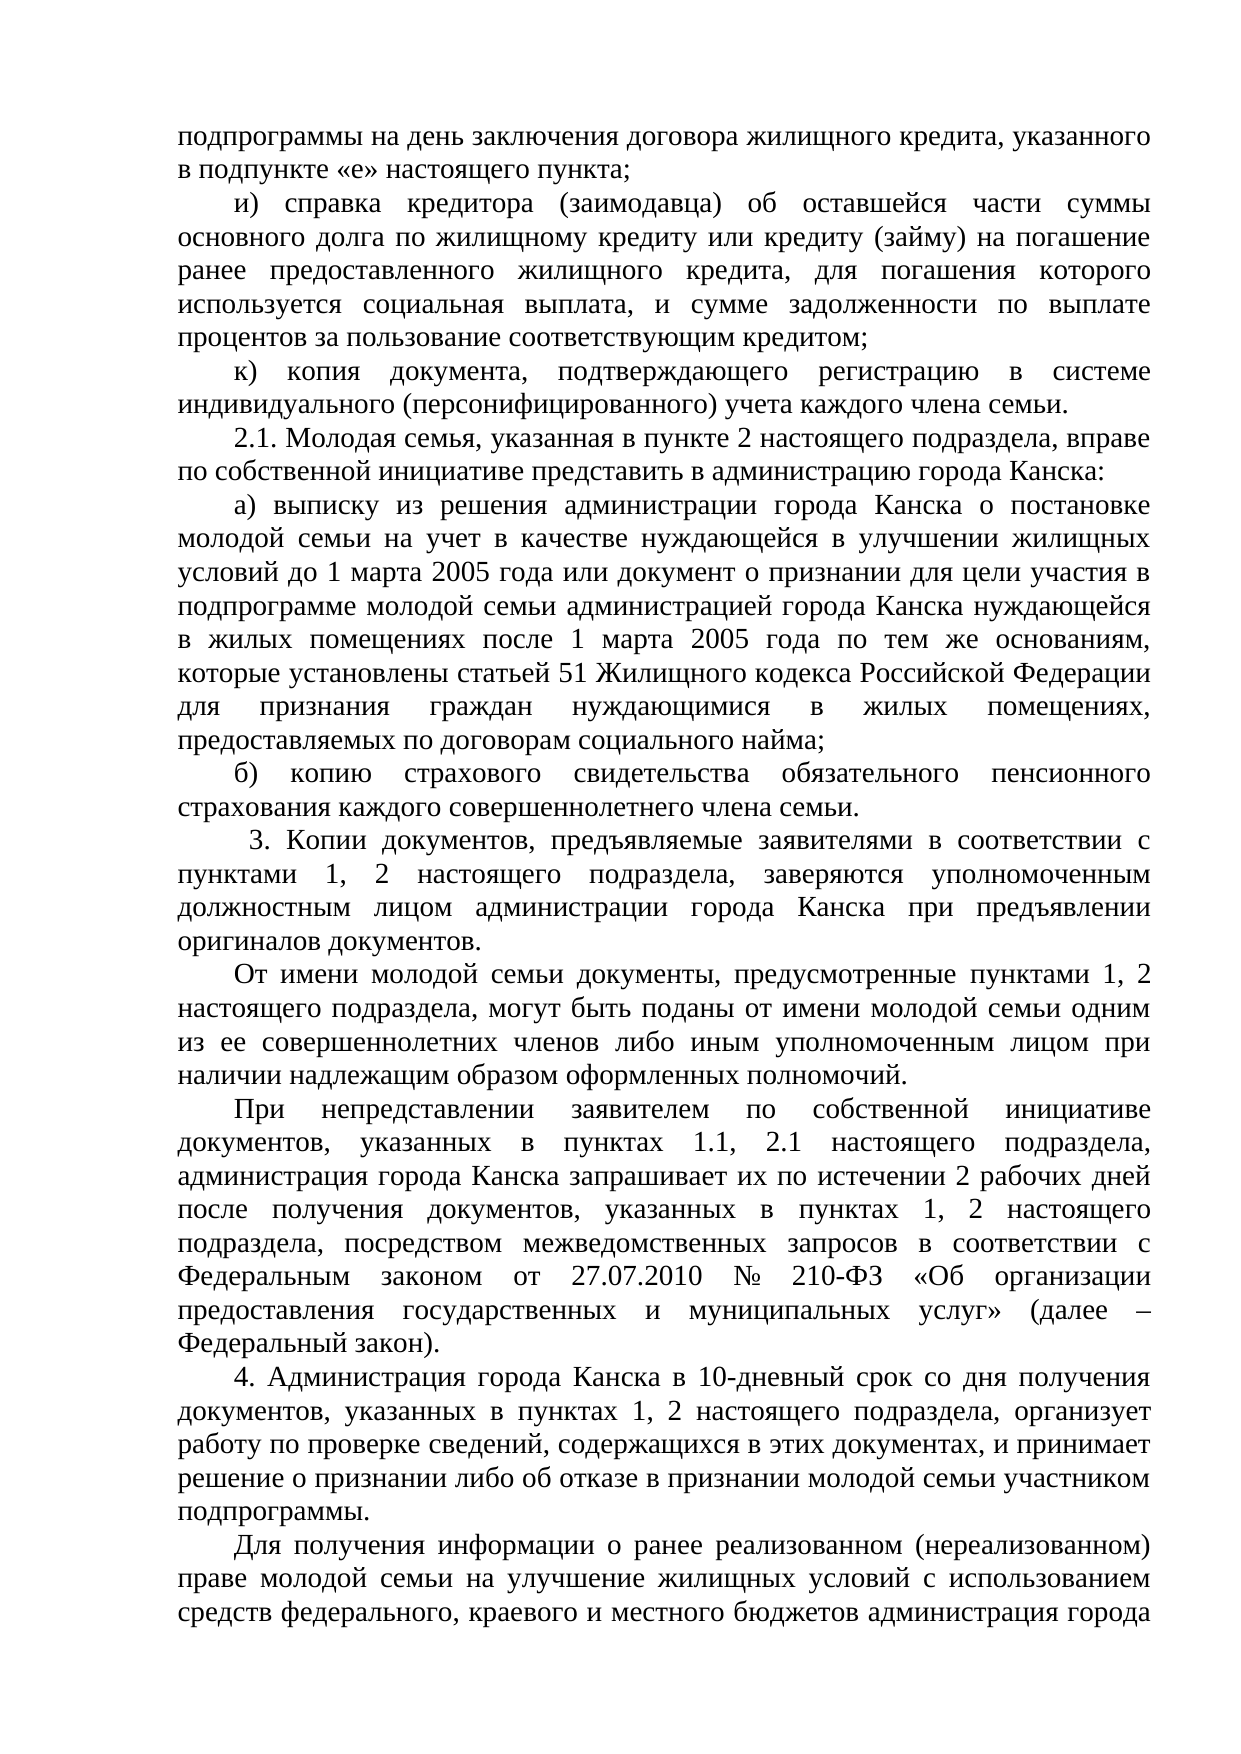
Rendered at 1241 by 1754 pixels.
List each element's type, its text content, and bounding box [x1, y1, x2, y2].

text 4. Администрация города Канска в 10-дневный срок со дня получения документов, указанных в пунктах 1, 2 настоящего подраздела, организует работу по проверке сведений, содержащихся в этих документах, и принимает решение о признании либо об отказе в признании молодой семьи участником подпрограммы. [177, 1359, 1152, 1527]
text От имени молодой семьи документы, предусмотренные пунктами 1, 2 настоящего подраздела, могут быть поданы от имени молодой семьи одним из ее совершеннолетних членов либо иным уполномоченным лицом при наличии надлежащим образом оформленных полномочий. [177, 957, 1152, 1091]
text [177, 1527, 1152, 1627]
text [177, 118, 1152, 185]
text 2.1. Молодая семья, указанная в пункте 2 настоящего подраздела, вправе по собственной инициативе представить в администрацию города Канска: [177, 420, 1152, 487]
text При непредставлении заявителем по собственной инициативе документов, указанных в пунктах 1.1, 2.1 настоящего подраздела, администрация города Канска запрашивает их по истечении 2 рабочих дней после получения документов, указанных в пунктах 1, 2 настоящего подраздела, посредством межведомственных запросов в соответствии с Федеральным законом от 27.07.2010 № 210-ФЗ «Об организации предоставления государственных и муниципальных услуг» (далее – Федеральный закон). [177, 1091, 1152, 1359]
text и) справка кредитора (заимодавца) об оставшейся части суммы основного долга по жилищному кредиту или кредиту (займу) на погашение ранее предоставленного жилищного кредита, для погашения которого используется социальная выплата, и сумме задолженности по выплате процентов за пользование соответствующим кредитом; [177, 185, 1152, 353]
text а) выписку из решения администрации города Канска о постановке молодой семьи на учет в качестве нуждающейся в улучшении жилищных условий до 1 марта 2005 года или документ о признании для цели участия в подпрограмме молодой семьи администрацией города Канска нуждающейся в жилых помещениях после 1 марта 2005 года по тем же основаниям, которые установлены статьей 51 Жилищного кодекса Российской Федерации для признания граждан нуждающимися в жилых помещениях, предоставляемых по договорам социального найма; [177, 487, 1152, 755]
text б) копию страхового свидетельства обязательного пенсионного страхования каждого совершеннолетнего члена семьи. [177, 755, 1152, 822]
text 3. Копии документов, предъявляемые заявителями в соответствии с пунктами 1, 2 настоящего подраздела, заверяются уполномоченным должностным лицом администрации города Канска при предъявлении оригиналов документов. [177, 822, 1152, 957]
text к) копия документа, подтверждающего регистрацию в системе индивидуального (персонифицированного) учета каждого члена семьи. [177, 353, 1152, 420]
